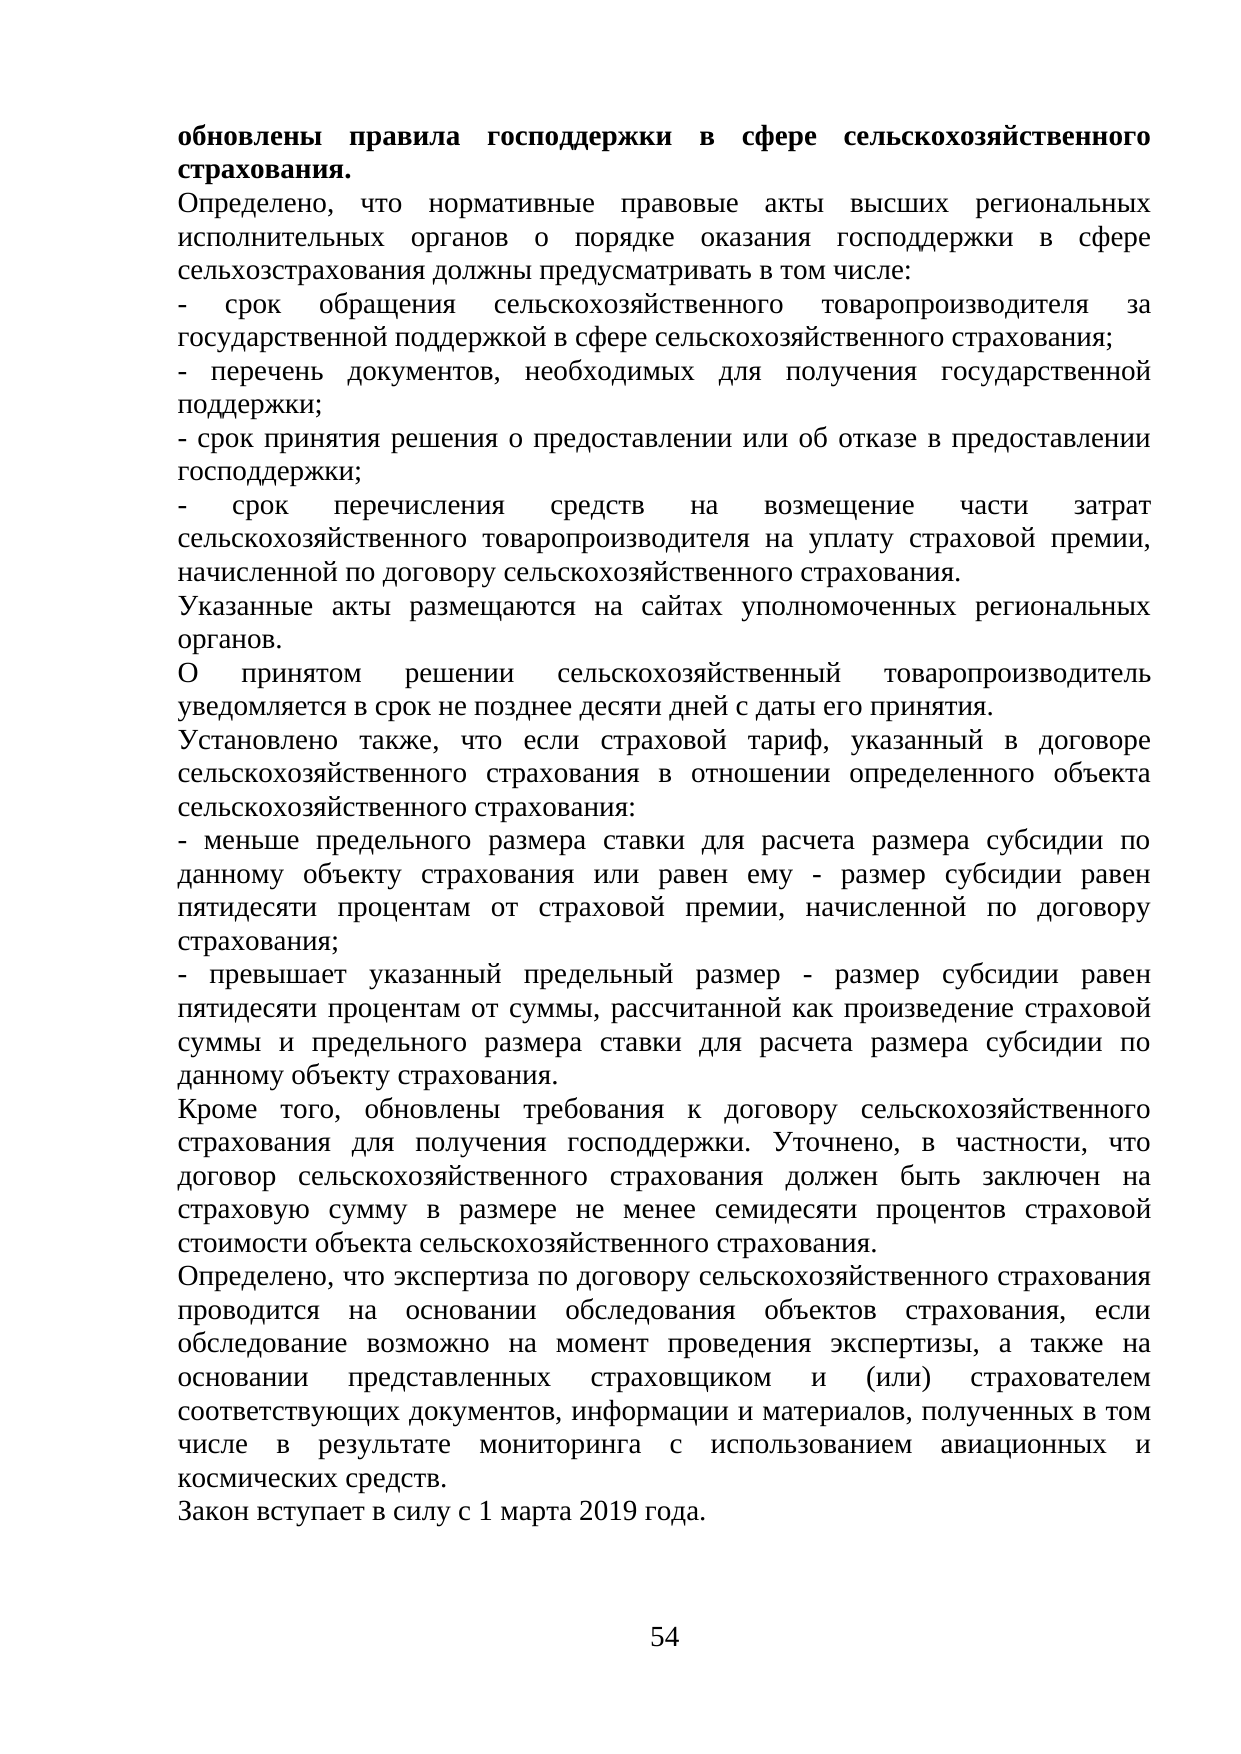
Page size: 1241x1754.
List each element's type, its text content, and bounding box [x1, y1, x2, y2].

text - срок обращения сельскохозяйственного товаропроизводителя за государственной поддержкой в сфере сельскохозяйственного страхования; [177, 286, 1152, 353]
text - меньше предельного размера ставки для расчета размера субсидии по данному объекту страхования или равен ему - размер субсидии равен пятидесяти процентам от страховой премии, начисленной по договору страхования; [177, 822, 1152, 957]
text Установлено также, что если страховой тариф, указанный в договоре сельскохозяйственного страхования в отношении определенного объекта сельскохозяйственного страхования: [177, 722, 1152, 822]
text Указанные акты размещаются на сайтах уполномоченных региональных органов. [177, 588, 1152, 655]
text - превышает указанный предельный размер - размер субсидии равен пятидесяти процентам от суммы, рассчитанной как произведение страховой суммы и предельного размера ставки для расчета размера субсидии по данному объекту страхования. [177, 957, 1152, 1091]
text Кроме того, обновлены требования к договору сельскохозяйственного страхования для получения господдержки. Уточнено, в частности, что договор сельскохозяйственного страхования должен быть заключен на страховую сумму в размере не менее семидесяти процентов страховой стоимости объекта сельскохозяйственного страхования. [177, 1091, 1152, 1258]
text Определено, что экспертиза по договору сельскохозяйственного страхования проводится на основании обследования объектов страхования, если обследование возможно на момент проведения экспертизы, а также на основании представленных страховщиком и (или) страхователем соответствующих документов, информации и материалов, полученных в том числе в результате мониторинга с использованием авиационных и космических средств. [177, 1258, 1152, 1493]
text Определено, что нормативные правовые акты высших региональных исполнительных органов о порядке оказания господдержки в сфере сельхозстрахования должны предусматривать в том числе: [177, 185, 1152, 286]
text - срок перечисления средств на возмещение части затрат сельскохозяйственного товаропроизводителя на уплату страховой премии, начисленной по договору сельскохозяйственного страхования. [177, 487, 1152, 588]
text - срок принятия решения о предоставлении или об отказе в предоставлении господдержки; [177, 420, 1152, 487]
text Закон вступает в силу с 1 марта 2019 года. [177, 1493, 1152, 1527]
text - перечень документов, необходимых для получения государственной поддержки; [177, 353, 1152, 420]
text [177, 118, 1152, 185]
text О принятом решении сельскохозяйственный товаропроизводитель уведомляется в срок не позднее десяти дней с даты его принятия. [177, 655, 1152, 722]
